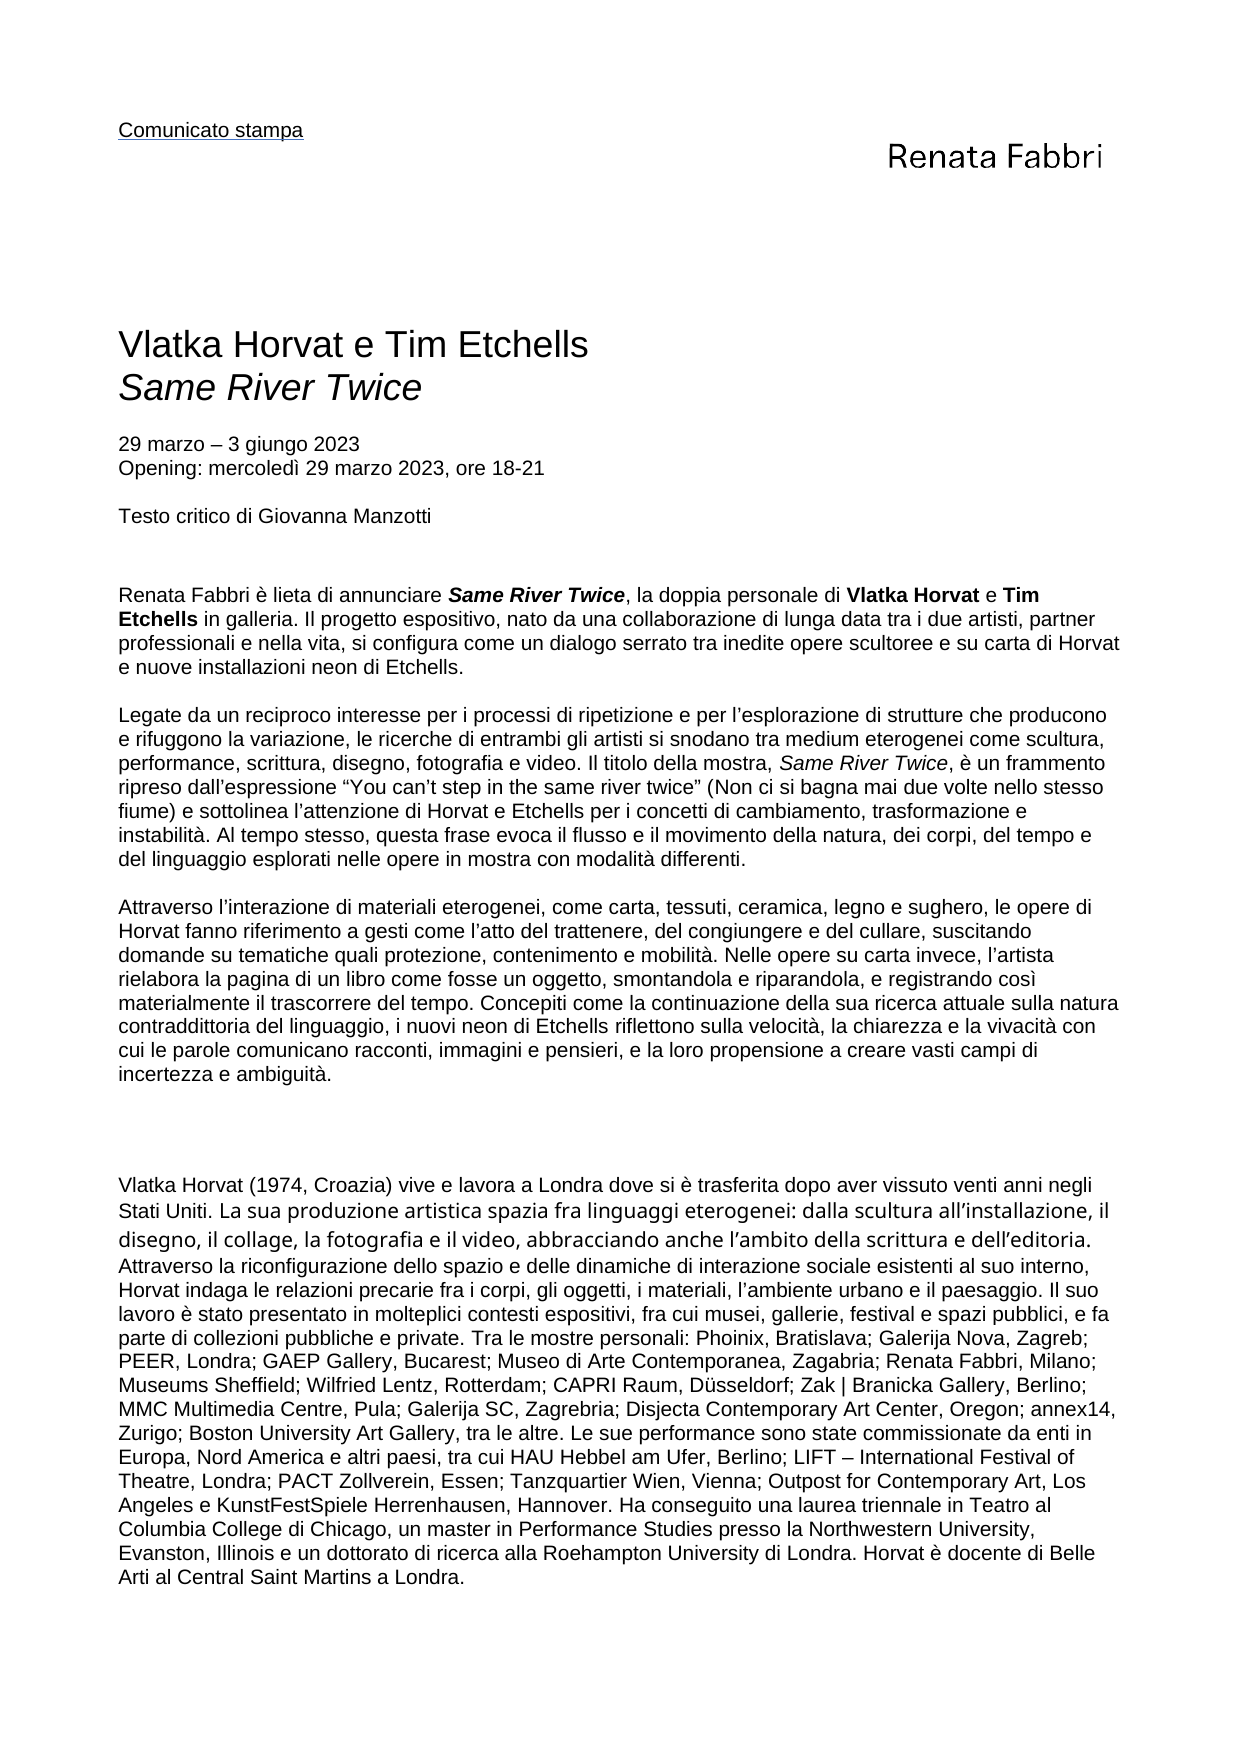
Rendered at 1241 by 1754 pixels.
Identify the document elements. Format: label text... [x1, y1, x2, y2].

picture [889, 143, 1102, 168]
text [118, 1173, 1122, 1613]
text Renata Fabbri è lieta di annunciare Same River Twice, la doppia personale di Vlatka Horvat e Tim Etchells in galleria. Il progetto espositivo, nato da una collaborazione di lunga data tra i due artisti, partner professionali e nella vita, si configura come un dialogo serrato tra inedite opere scultoree e su carta di Horvat e nuove installazioni neon di Etchells. Legate da un reciproco interesse per i processi di ripetizione e per l’esplorazione di strutture che producono e rifuggono la variazione, le ricerche di entrambi gli artisti si snodano tra medium eterogenei come scultura, performance, scrittura, disegno, fotografia e video. Il titolo della mostra, Same River Twice, è un frammento ripreso dall’espressione “You can’t step in the same river twice” (Non ci si bagna mai due volte nello stesso fiume) e sottolinea l’attenzione di Horvat e Etchells per i concetti di cambiamento, trasformazione e instabilità. Al tempo stesso, questa frase evoca il flusso e il movimento della natura, dei corpi, del tempo e del linguaggio esplorati nelle opere in mostra con modalità differenti. [118, 559, 1122, 871]
text Vlatka Horvat e Tim Etchells Same River Twice 29 marzo – 3 giungo 2023 Opening: mercoledì 29 marzo 2023, ore 18-21 Testo critico di Giovanna Manzotti [118, 322, 1122, 559]
text Comunicato stampa [118, 118, 1122, 142]
text Attraverso l’interazione di materiali eterogenei, come carta, tessuti, ceramica, legno e sughero, le opere di Horvat fanno riferimento a gesti come l’atto del trattenere, del congiungere e del cullare, suscitando domande su tematiche quali protezione, contenimento e mobilità. Nelle opere su carta invece, l’artista rielabora la pagina di un libro come fosse un oggetto, smontandola e riparandola, e registrando così materialmente il trascorrere del tempo. Concepiti come la continuazione della sua ricerca attuale sulla natura contraddittoria del linguaggio, i nuovi neon di Etchells riflettono sulla velocità, la chiarezza e la vivacità con cui le parole comunicano racconti, immagini e pensieri, e la loro propensione a creare vasti campi di incertezza e ambiguità. [118, 871, 1122, 1117]
